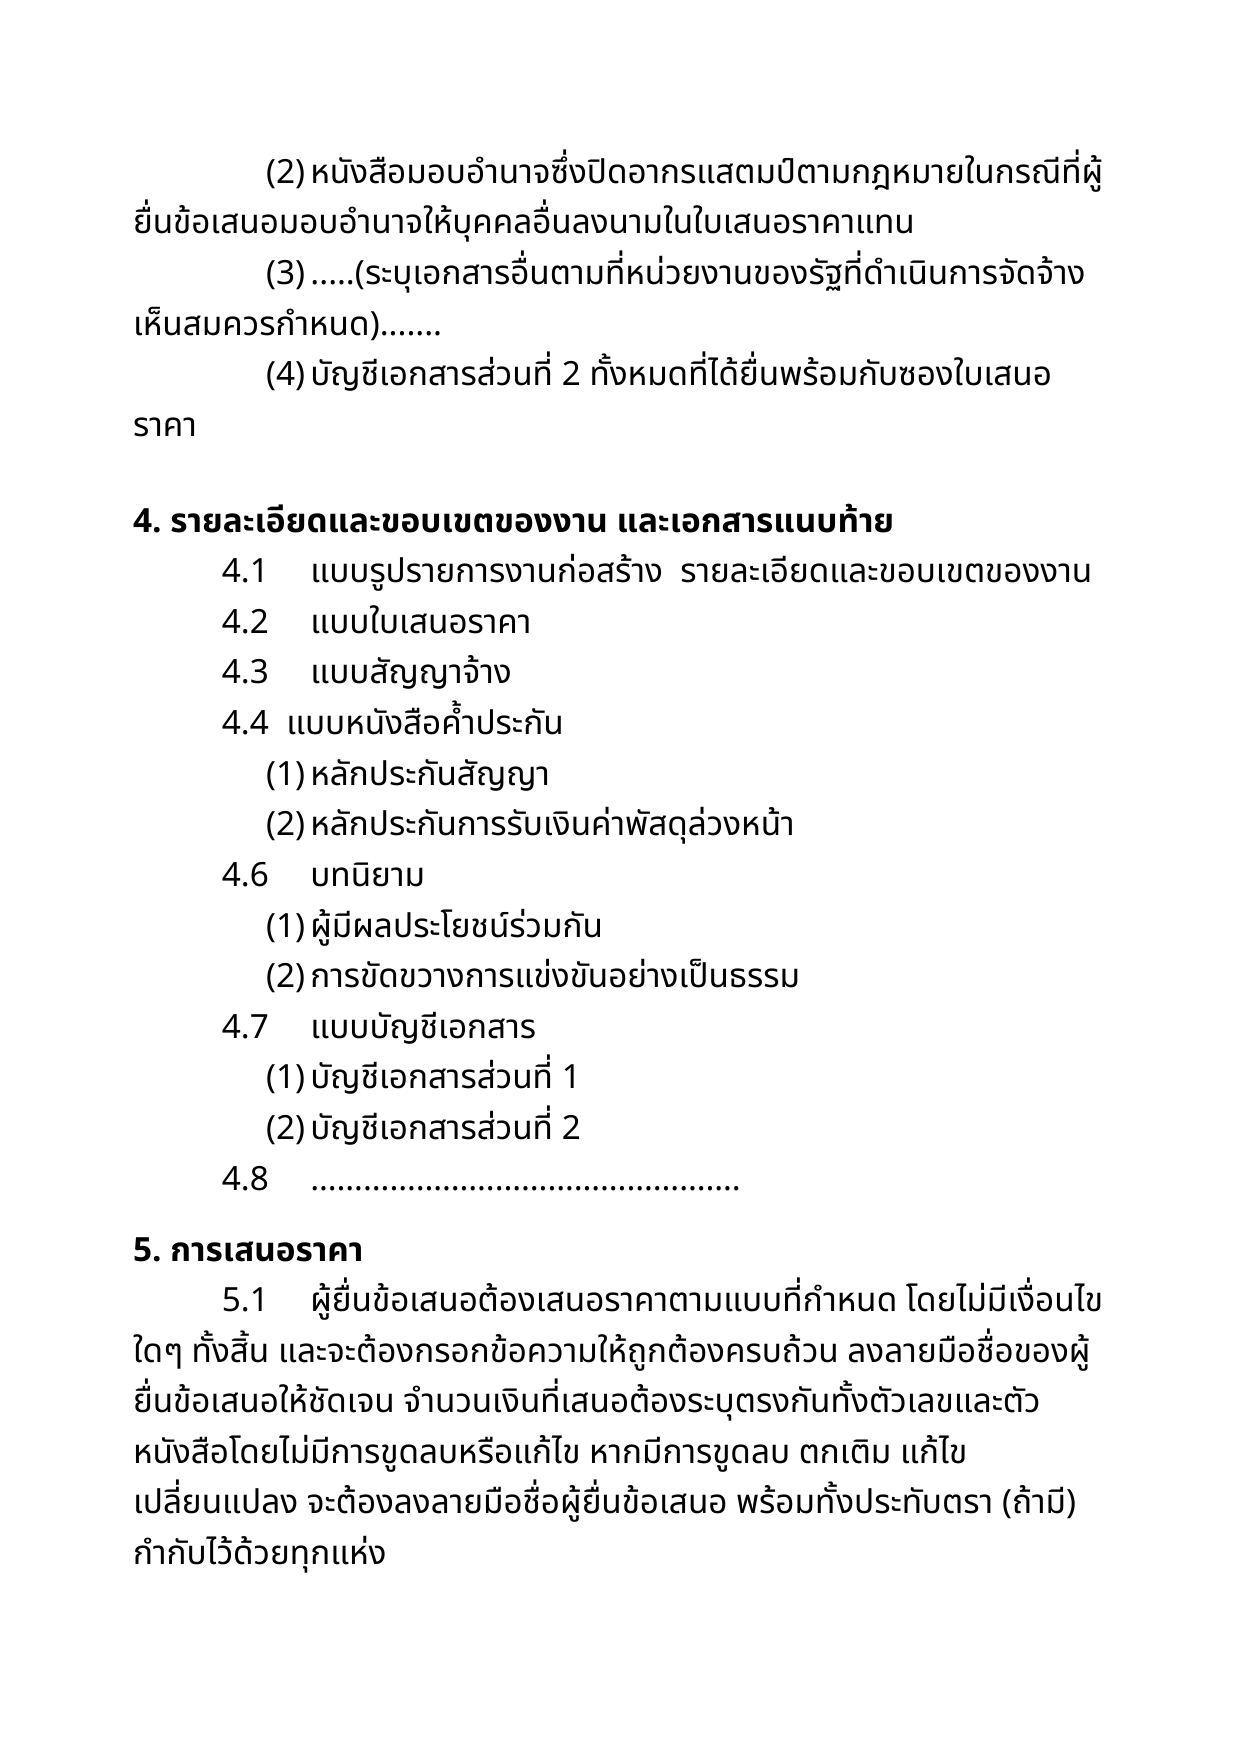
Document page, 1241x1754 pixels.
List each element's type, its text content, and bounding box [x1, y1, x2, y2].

text 4.2 แบบใบเสนอราคา [133, 598, 1107, 648]
text 4.6 บทนิยาม [133, 851, 1107, 901]
text 4.7 แบบบัญชีเอกสาร [133, 1003, 1107, 1053]
text 4.8 …………………………………………. [133, 1154, 1107, 1200]
text 5.1 ผู้ยื่นข้อเสนอต้องเสนอราคาตามแบบที่กำหนด โดยไม่มีเงื่อนไขใดๆ ทั้งสิ้น และจะต้องกรอกข้อความให้ถูกต้องครบถ้วน ลงลายมือชื่อของผู้ยื่นข้อเสนอให้ชัดเจน จำนวนเงินที่เสนอต้องระบุตรงกันทั้งตัวเลขและตัวหนังสือโดยไม่มีการขูดลบหรือแก้ไข หากมีการขูดลบ ตกเติม แก้ไข เปลี่ยนแปลง จะต้องลงลายมือชื่อผู้ยื่นข้อเสนอ พร้อมทั้งประทับตรา (ถ้ามี) กำกับไว้ด้วยทุกแห่ง [133, 1276, 1107, 1579]
text (4) บัญชีเอกสารส่วนที่ 2 ทั้งหมดที่ได้ยื่นพร้อมกับซองใบเสนอราคา [133, 350, 1107, 451]
text (2) การขัดขวางการแข่งขันอย่างเป็นธรรม [133, 952, 1107, 1003]
text 5. การเสนอราคา [133, 1226, 1107, 1276]
text (1) บัญชีเอกสารส่วนที่ 1 [133, 1053, 1107, 1104]
text 4.4 แบบหนังสือค้ำประกัน [133, 699, 1107, 749]
text 4.1 แบบรูปรายการงานก่อสร้าง รายละเอียดและขอบเขตของงาน [133, 547, 1107, 598]
text (1) หลักประกันสัญญา [133, 749, 1107, 800]
text (3) .....(ระบุเอกสารอื่นตามที่หน่วยงานของรัฐที่ดำเนินการจัดจ้างเห็นสมควรกำหนด)....... [133, 249, 1107, 350]
text 4. รายละเอียดและขอบเขตของงาน และเอกสารแนบท้าย [133, 496, 1107, 547]
text (2) หลักประกันการรับเงินค่าพัสดุล่วงหน้า [133, 800, 1107, 851]
text 4.3 แบบสัญญาจ้าง [133, 648, 1107, 699]
text (1) ผู้มีผลประโยชน์ร่วมกัน [133, 901, 1107, 952]
text (2) หนังสือมอบอำนาจซึ่งปิดอากรแสตมป์ตามกฎหมายในกรณีที่ผู้ยื่นข้อเสนอมอบอำนาจให้บุคคลอื่นลงนามในใบเสนอราคาแทน [133, 148, 1107, 249]
text (2) บัญชีเอกสารส่วนที่ 2 [133, 1104, 1107, 1154]
